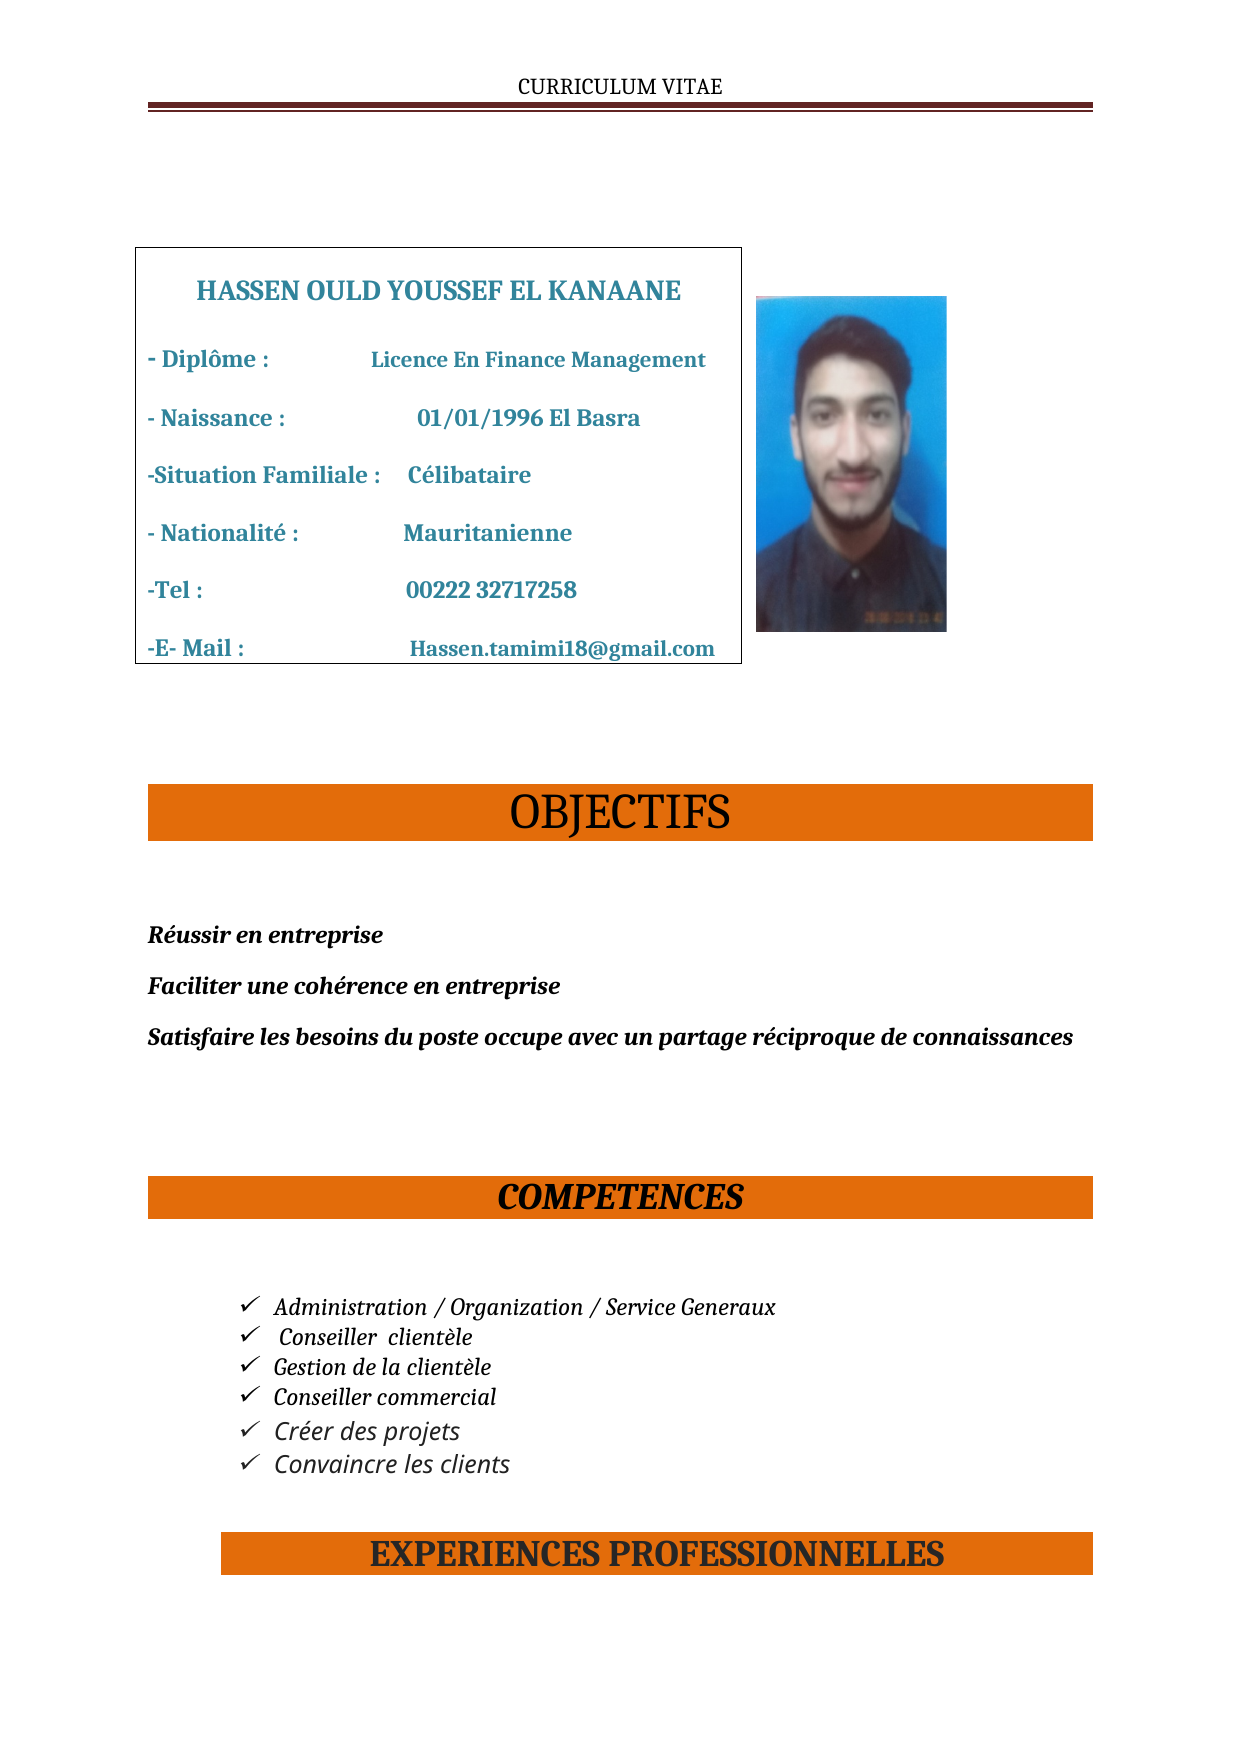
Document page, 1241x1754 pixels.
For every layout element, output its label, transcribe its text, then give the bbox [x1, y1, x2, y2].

list Créer des projets [236, 1413, 1093, 1447]
text EXPERIENCES PROFESSIONNELLES [221, 1532, 1093, 1575]
list Conseiller clientèle [236, 1323, 1093, 1352]
text Faciliter une cohérence en entreprise [148, 972, 1093, 1001]
text OBJECTIFS [148, 784, 1093, 841]
picture [756, 296, 947, 632]
text COMPETENCES [148, 1176, 1093, 1219]
text Réussir en entreprise [148, 921, 1093, 950]
table_header HASSEN OULD YOUSSEF EL KANAANE - Diplôme : Licence En Finance Management - Naissance : 01/01/1996 El Basra -Situation Familiale : Célibataire - Nationalité : Mauritanienne -Tel : 00222 32717258 -E- Mail : Hassen.tamimi18@gmail.com [136, 248, 741, 663]
list Convaincre les clients [236, 1447, 1093, 1481]
list Administration / Organization / Service Generaux [236, 1293, 1093, 1321]
list Gestion de la clientèle [236, 1353, 1093, 1382]
list Conseiller commercial [236, 1383, 1093, 1412]
text Satisfaire les besoins du poste occupe avec un partage réciproque de connaissances [148, 1023, 1093, 1052]
